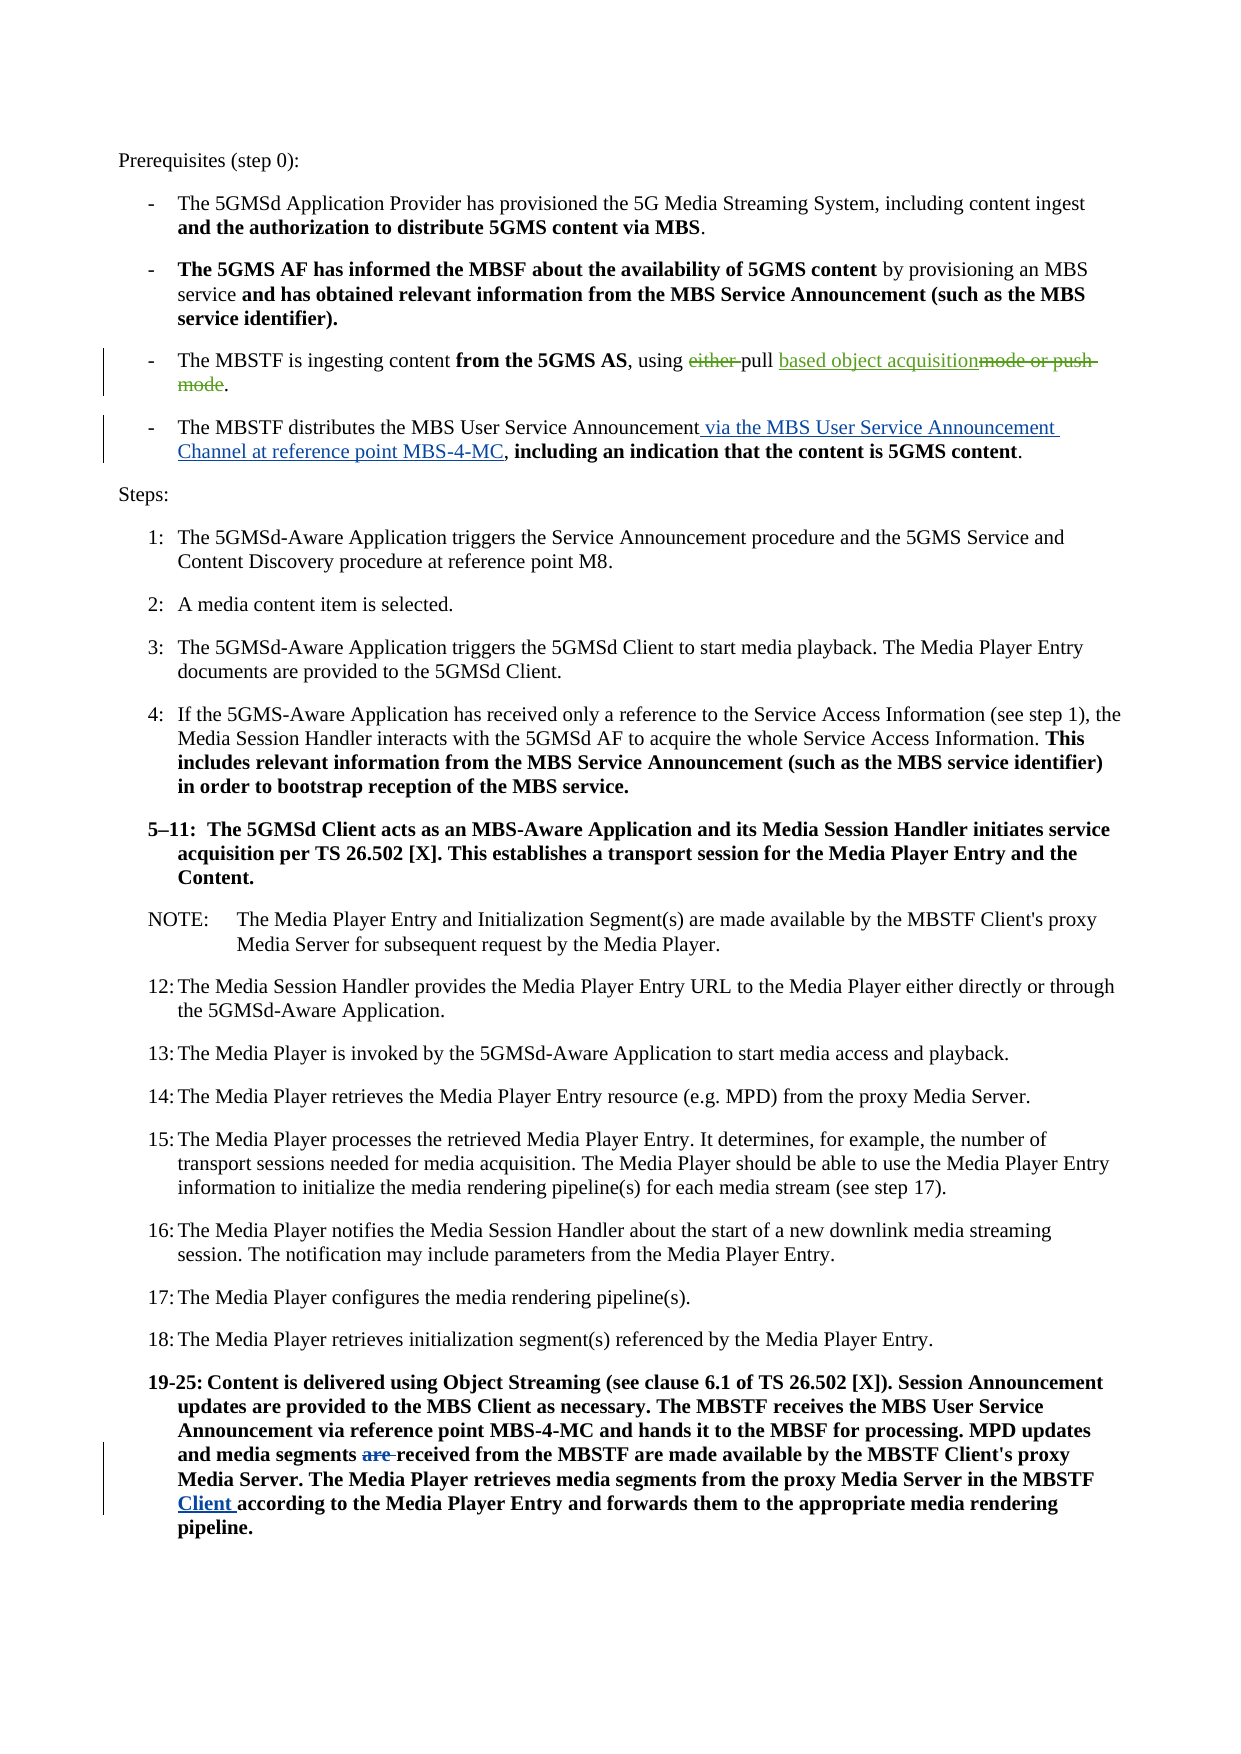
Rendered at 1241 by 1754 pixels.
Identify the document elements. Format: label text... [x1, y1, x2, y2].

text 19-25: Content is delivered using Object Streaming (see clause 6.1 of TS 26.502 [X]). Session Announcement updates are provided to the MBS Client as necessary. The MBSTF receives the MBS User Service Announcement via reference point MBS-4-MC and hands it to the MBSF for processing. MPD updates and media segments received from the MBSTF are made available by the MBSTF Client's proxy Media Server. The Media Player retrieves media segments from the proxy Media Server in the MBSTF according to the Media Player Entry and forwards them to the appropriate media rendering pipeline. [148, 1370, 1122, 1539]
text 4: If the 5GMS-Aware Application has received only a reference to the Service Access Information (see step 1), the Media Session Handler interacts with the 5GMSd AF to acquire the whole Service Access Information. This includes relevant information from the MBS Service Announcement (such as the MBS service identifier) in order to bootstrap reception of the MBS service. [148, 701, 1122, 798]
text Prerequisites (step 0): [118, 148, 1122, 172]
text 13: The Media Player is invoked by the 5GMSd-Aware Application to start media access and playback. [148, 1041, 1122, 1065]
text 1: The 5GMSd-Aware Application triggers the Service Announcement procedure and the 5GMS Service and Content Discovery procedure at reference point M8. [148, 525, 1122, 573]
text 12: The Media Session Handler provides the Media Player Entry URL to the Media Player either directly or through the 5GMSd-Aware Application. [148, 974, 1122, 1022]
text - The 5GMS AF has informed the MBSF about the availability of 5GMS content by provisioning an MBS service and has obtained relevant information from the MBS Service Announcement (such as the MBS service identifier). [148, 257, 1122, 329]
text 18: The Media Player retrieves initialization segment(s) referenced by the Media Player Entry. [148, 1327, 1122, 1351]
text 3: The 5GMSd-Aware Application triggers the 5GMSd Client to start media playback. The Media Player Entry documents are provided to the 5GMSd Client. [148, 634, 1122, 683]
text 17: The Media Player configures the media rendering pipeline(s). [148, 1284, 1122, 1309]
text Steps: [118, 482, 1122, 506]
text 5–11: The 5GMSd Client acts as an MBS-Aware Application and its Media Session Handler initiates service acquisition per TS 26.502 [X]. This establishes a transport session for the Media Player Entry and the Content. [148, 816, 1122, 889]
text 16: The Media Player notifies the Media Session Handler about the start of a new downlink media streaming session. The notification may include parameters from the Media Player Entry. [148, 1218, 1122, 1266]
text 15: The Media Player processes the retrieved Media Player Entry. It determines, for example, the number of transport sessions needed for media acquisition. The Media Player should be able to use the Media Player Entry information to initialize the media rendering pipeline(s) for each media stream (see step 17). [148, 1127, 1122, 1199]
text - The MBSTF distributes the MBS User Service Announcement, including an indication that the content is 5GMS content. [148, 415, 1122, 463]
text 2: A media content item is selected. [148, 592, 1122, 616]
text 14: The Media Player retrieves the Media Player Entry resource (e.g. MPD) from the proxy Media Server. [148, 1084, 1122, 1108]
text - The MBSTF is ingesting content from the 5GMS AS, using pull . [148, 348, 1122, 396]
text - The 5GMSd Application Provider has provisioned the 5G Media Streaming System, including content ingest and the authorization to distribute 5GMS content via MBS. [148, 191, 1122, 239]
text NOTE: The Media Player Entry and Initialization Segment(s) are made available by the MBSTF Client's proxy Media Server for subsequent request by the Media Player. [148, 907, 1122, 956]
